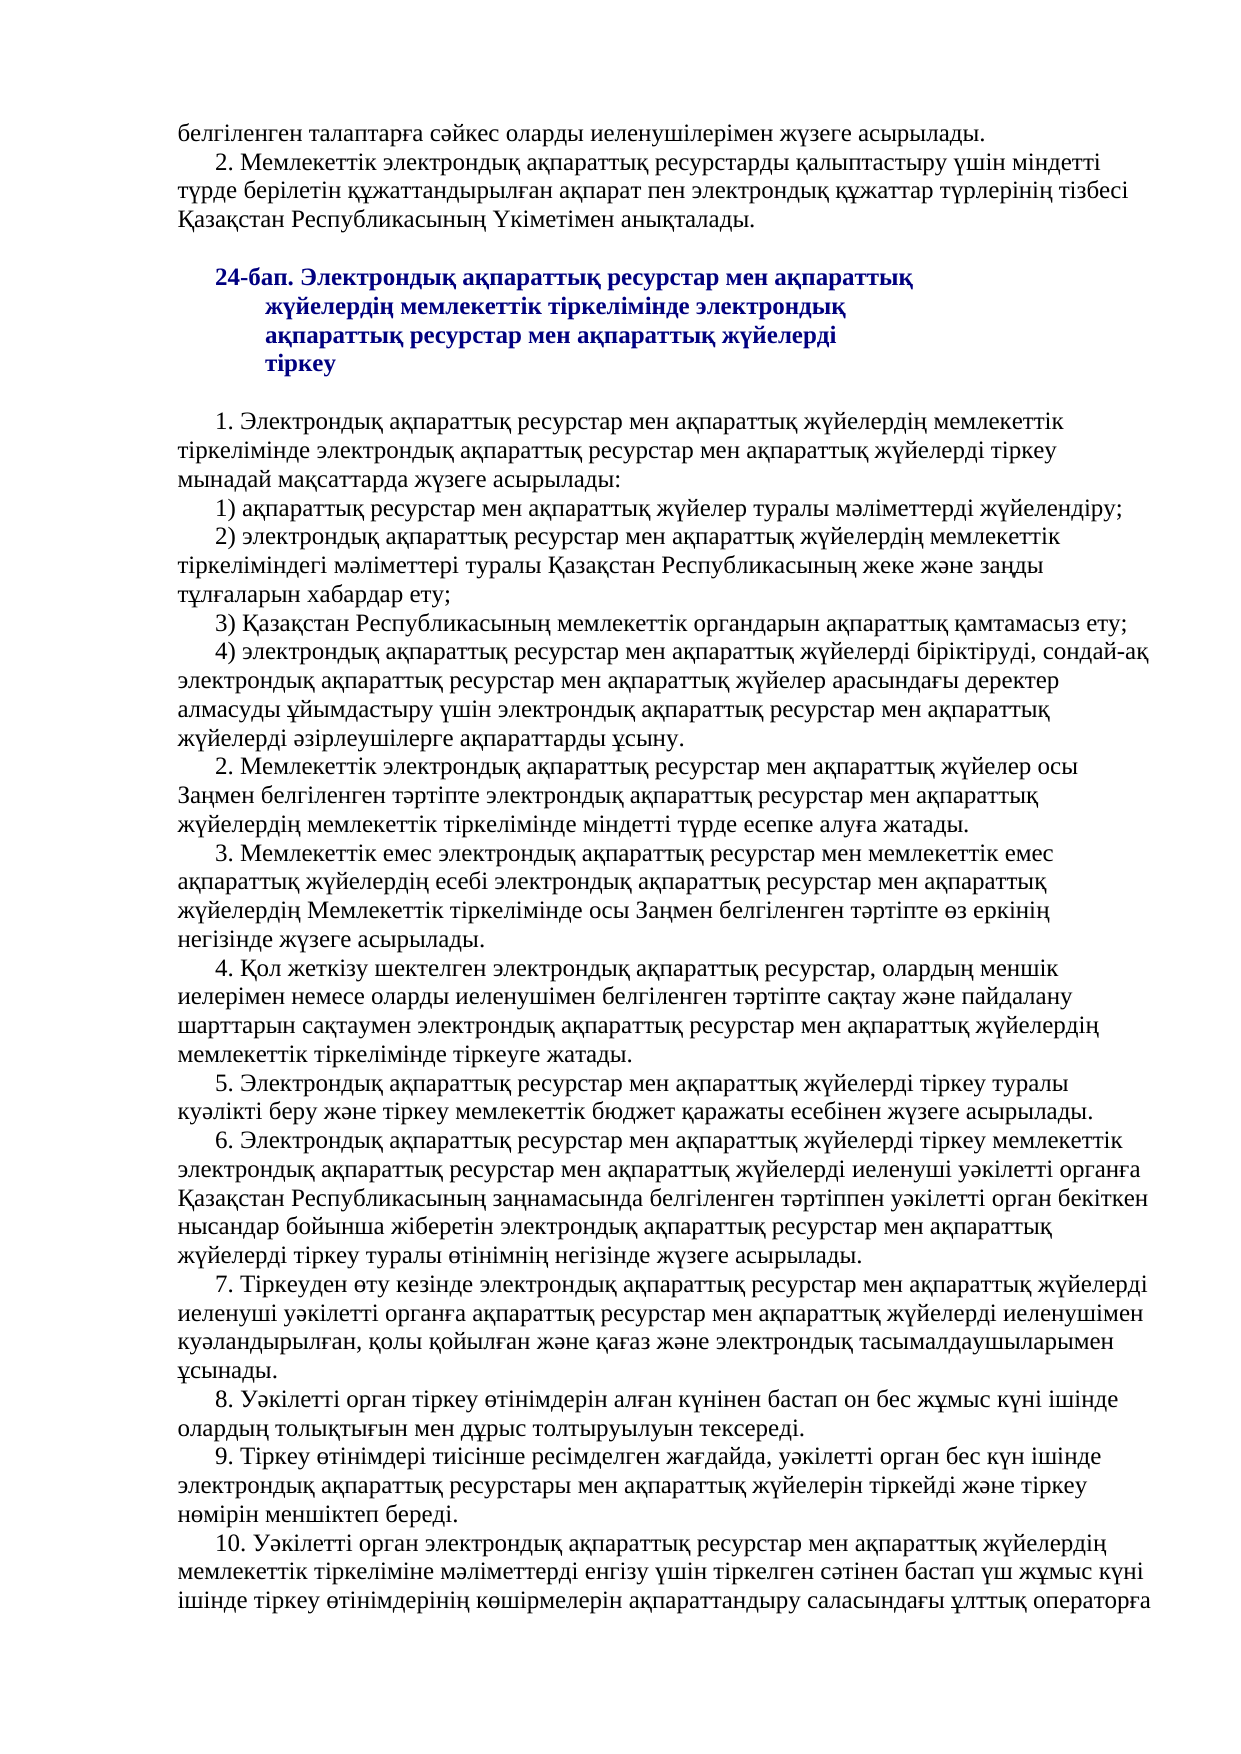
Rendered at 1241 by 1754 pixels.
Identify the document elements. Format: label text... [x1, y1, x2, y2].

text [177, 406, 1152, 1614]
text 24-бап. Электрондық ақпараттық ресурстар мен ақпараттық жүйелердiң мемлекеттiк тiркелiмiнде электрондық ақпараттық ресурстар мен ақпараттық жүйелердi тiркеу [177, 262, 1152, 377]
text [177, 118, 1152, 233]
